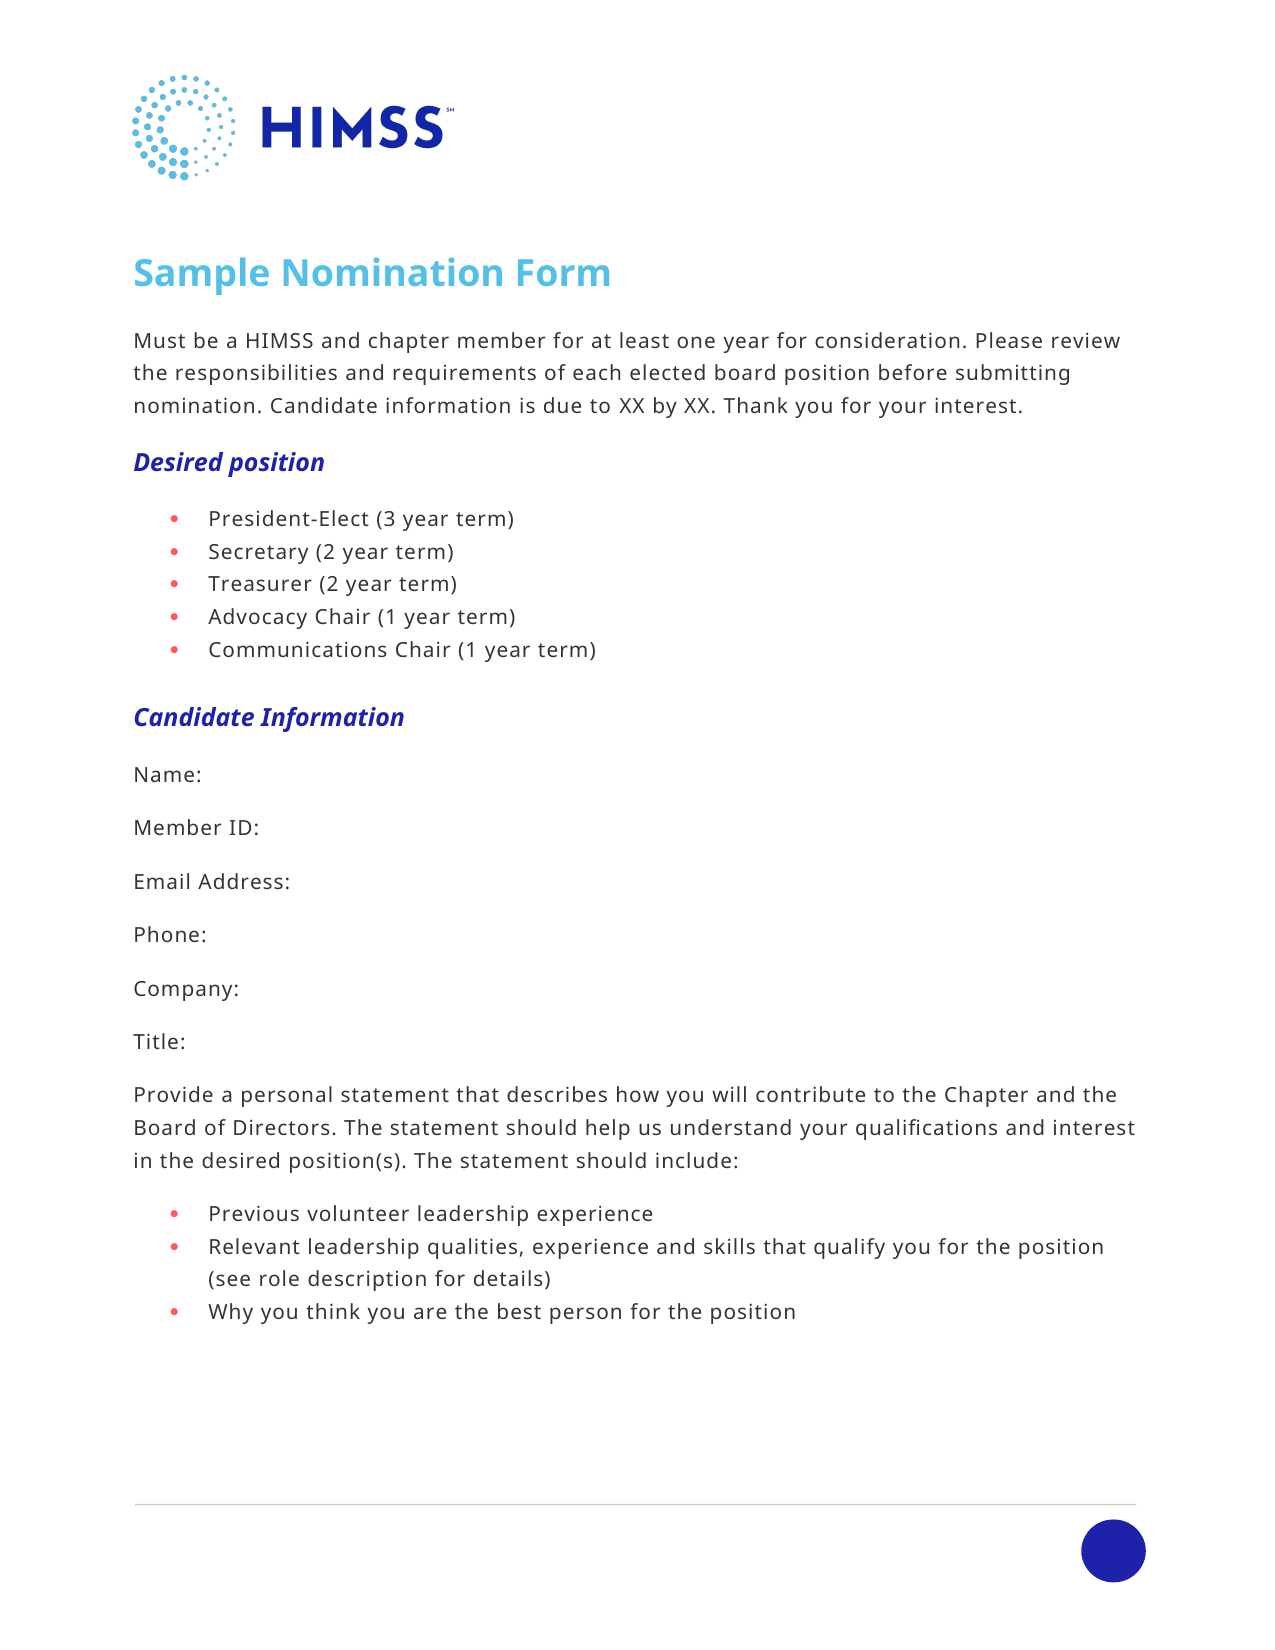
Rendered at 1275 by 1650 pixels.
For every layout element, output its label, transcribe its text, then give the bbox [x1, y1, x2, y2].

list Why you think you are the best person for the position [171, 1297, 1140, 1326]
text Name: [133, 760, 1140, 788]
list Relevant leadership qualities, experience and skills that qualify you for the position (see role description for details) [171, 1232, 1140, 1293]
text Desired position [133, 444, 1065, 478]
list Communications Chair (1 year term) [171, 635, 1140, 663]
list Secretary (2 year term) [171, 537, 1140, 565]
list Advocacy Chair (1 year term) [171, 602, 1140, 631]
text Sample Nomination Form [133, 246, 1065, 297]
text Provide a personal statement that describes how you will contribute to the Chapter and the Board of Directors. The statement should help us understand your qualifications and interest in the desired position(s). The statement should include: [133, 1081, 1140, 1174]
text Candidate Information [133, 700, 1065, 734]
list Previous volunteer leadership experience [171, 1199, 1140, 1228]
text Member ID: [133, 813, 1140, 842]
text Must be a HIMSS and chapter member for at least one year for consideration. Please review the responsibilities and requirements of each elected board position before submitting nomination. Candidate information is due to XX by XX. Thank you for your interest. [133, 326, 1140, 419]
picture [94, 35, 492, 221]
text Email Address: [133, 867, 1140, 895]
list President-Elect (3 year term) [171, 504, 1140, 533]
text Company: [133, 974, 1140, 1002]
text Phone: [133, 920, 1140, 949]
list Treasurer (2 year term) [171, 569, 1140, 598]
text Title: [133, 1027, 1140, 1056]
